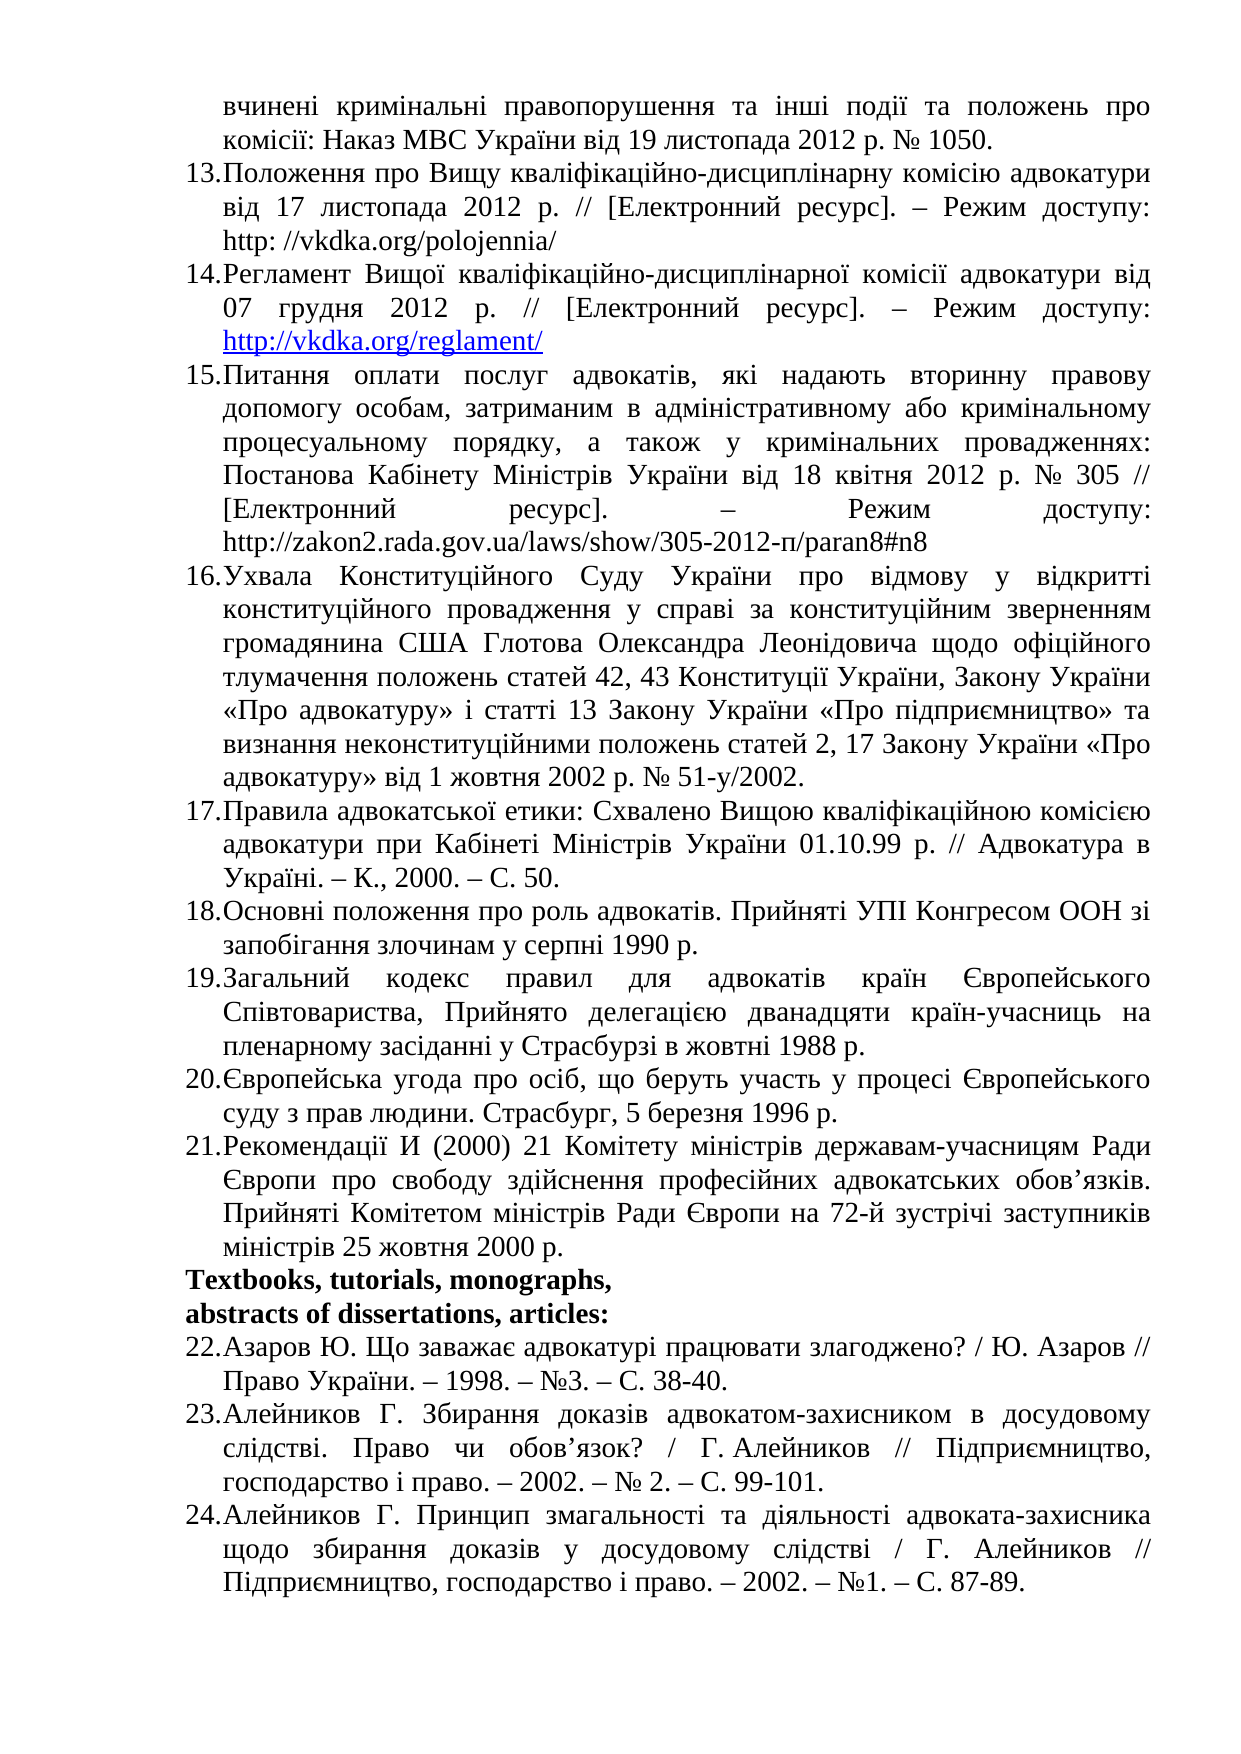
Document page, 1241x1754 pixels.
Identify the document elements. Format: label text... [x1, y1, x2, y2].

list Регламент Вищої кваліфікаційно-дисциплінарної комісії адвокатури від 07 грудня 2012 р. // [Електронний ресурс]. – Режим доступу: http://vkdka.org/reglament/ [185, 256, 1152, 357]
list Алейников Г. Збирання доказів адвокатом-захисником в досудовому слідстві. Право чи обов’язок? / Г. Алейников // Підприємництво, господарство і право. – 2002. – № 2. – С. 99-101. [185, 1397, 1152, 1497]
list Алейников Г. Принцип змагальності та діяльності адвоката-захисника щодо збирання доказів у досудовому слідстві / Г. Алейников // Підприємництво, господарство і право. – 2002. – №1. – С. 87-89. [185, 1497, 1152, 1598]
list Ухвала Конституційного Суду України про відмову у відкритті конституційного провадження у справі за конституційним зверненням громадянина США Глотова Олександра Леонідовича щодо офіційного тлумачення положень статей 42, 43 Конституції України, Закону України «Про адвокатуру» і статті 13 Закону України «Про підприємництво» та визнання неконституційними положень статей 2, 17 Закону України «Про адвокатуру» від 1 жовтня 2002 р. № 51-у/2002. [185, 558, 1152, 793]
list Європейська угода про осіб, що беруть участь у процесі Європейського суду з прав людини. Страсбург, 5 березня 1996 р. [185, 1061, 1152, 1128]
list Основні положення про роль адвокатів. Прийняті УПІ Конгресом ООН зі запобігання злочинам у серпні 1990 р. [185, 893, 1152, 961]
list Азаров Ю. Що заважає адвокатурі працювати злагоджено? / Ю. Азаров // Право України. – 1998. – №3. – С. 38-40. [185, 1329, 1152, 1397]
list Рекомендації И (2000) 21 Комітету міністрів державам-учасницям Ради Європи про свободу здійснення професійних адвокатських обов’язків. Прийняті Комітетом міністрів Ради Європи на 72-й зустрічі заступників міністрів 25 жовтня 2000 р. [185, 1128, 1152, 1262]
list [185, 88, 1152, 156]
list Загальний кодекс правил для адвокатів країн Європейського Співтовариства, Прийнято делегацією дванадцяти країн-учасниць на пленарному засіданні у Страсбурзі в жовтні 1988 р. [185, 961, 1152, 1061]
text Textbooks, tutorials, monographs, [185, 1262, 1152, 1296]
list Правила адвокатської етики: Схвалено Вищою кваліфікаційною комісією адвокатури при Кабінеті Міністрів України 01.10.99 р. // Адвокатура в Україні. – К., 2000. – С. 50. [185, 793, 1152, 893]
list Питання оплати послуг адвокатів, які надають вторинну правову допомогу особам, затриманим в адміністративному або кримінальному процесуальному порядку, а також у кримінальних провадженнях: Постанова Кабінету Міністрів України від 18 квітня 2012 р. № 305 // [Електронний ресурс]. – Режим доступу: http://zakon2.rada.gov.ua/laws/show/305-2012-п/paran8#n8 [185, 357, 1152, 558]
text abstracts of dissertations, articles: [185, 1296, 1152, 1329]
list Положення про Вищу кваліфікаційно-дисциплінарну комісію адвокатури від 17 листопада 2012 р. // [Електронний ресурс]. – Режим доступу: http: //vkdka.org/polojennia/ [185, 156, 1152, 256]
